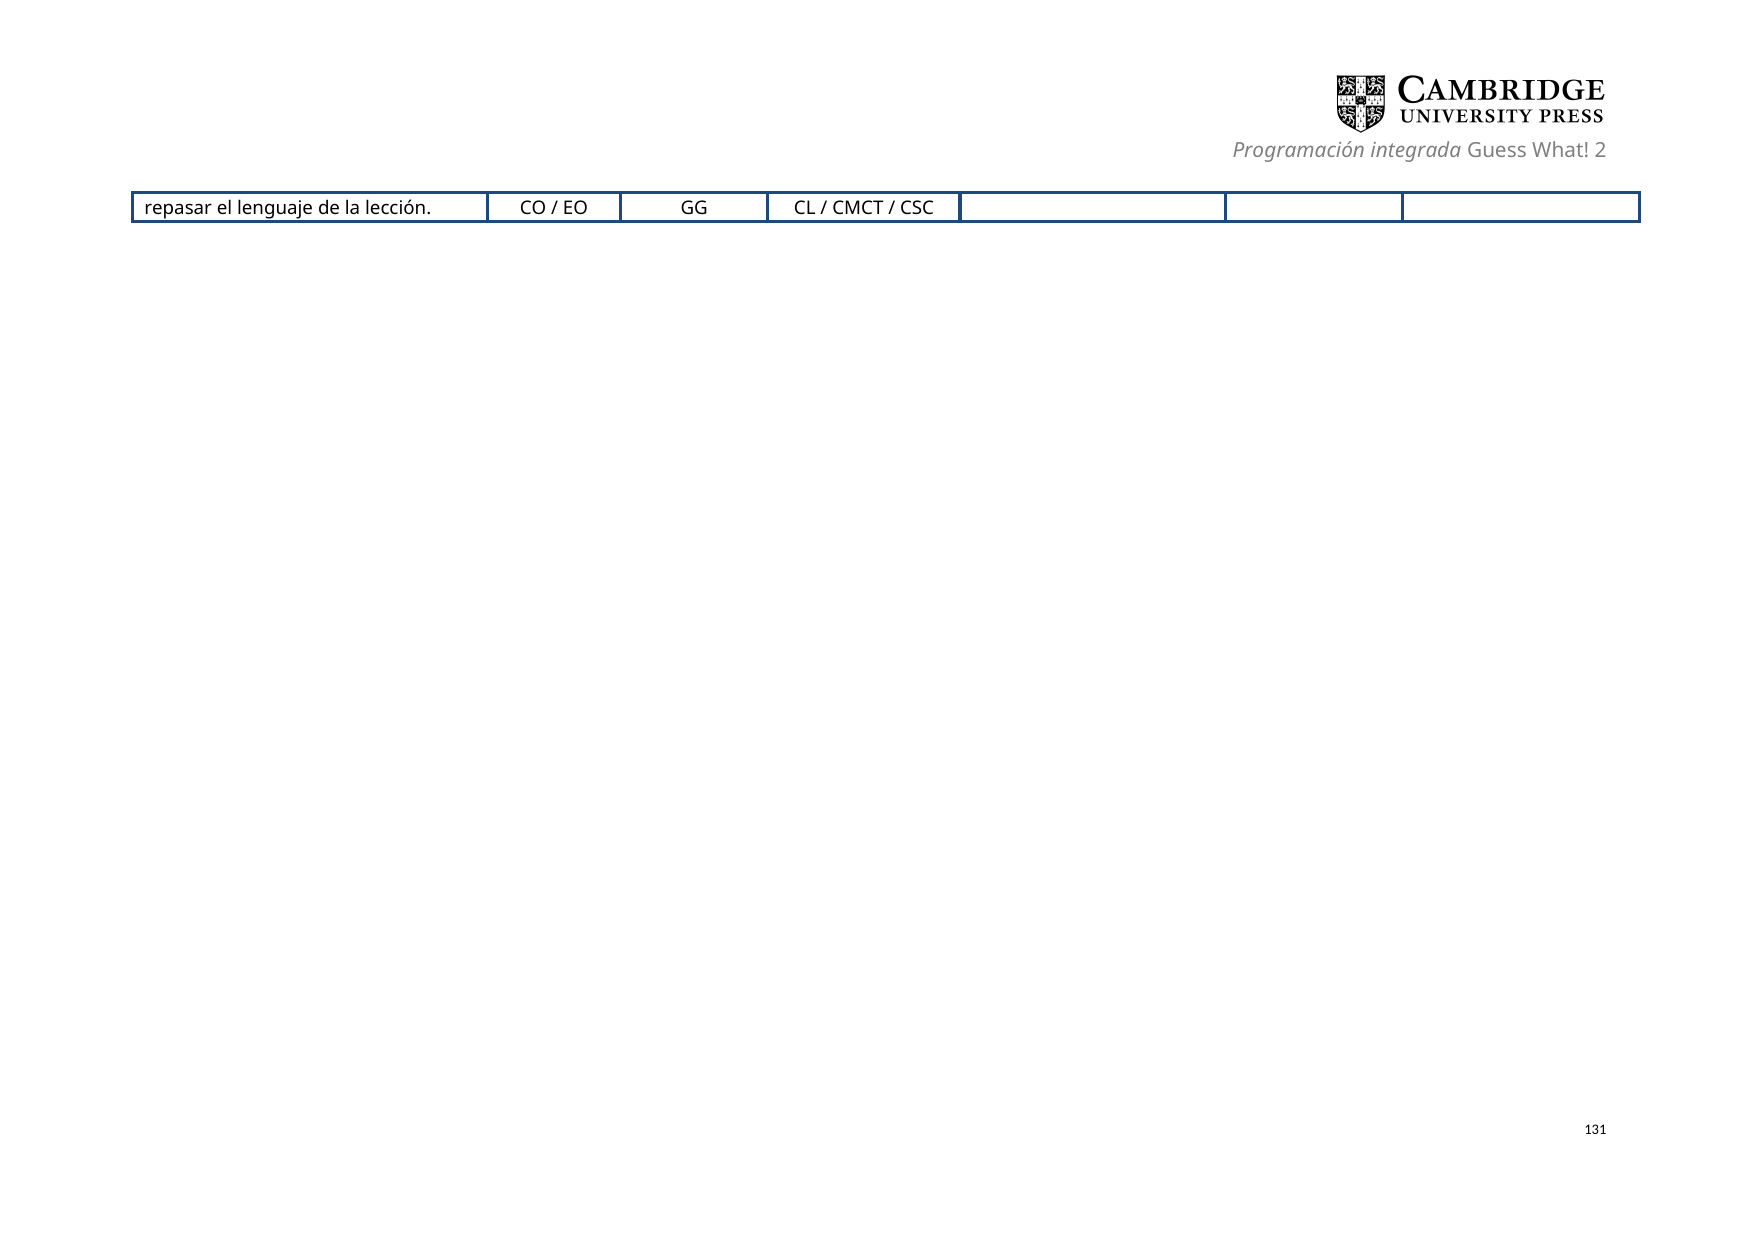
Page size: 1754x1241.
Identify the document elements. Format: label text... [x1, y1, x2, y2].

table_cell Ending the lesson. Actividad oral para repasar el lenguaje de la lección. [134, 194, 486, 220]
picture [1334, 73, 1607, 135]
table_cell GG [622, 194, 766, 220]
table_cell CO / EO [489, 194, 619, 220]
table_cell CL / CMCT / CSC [769, 194, 958, 220]
